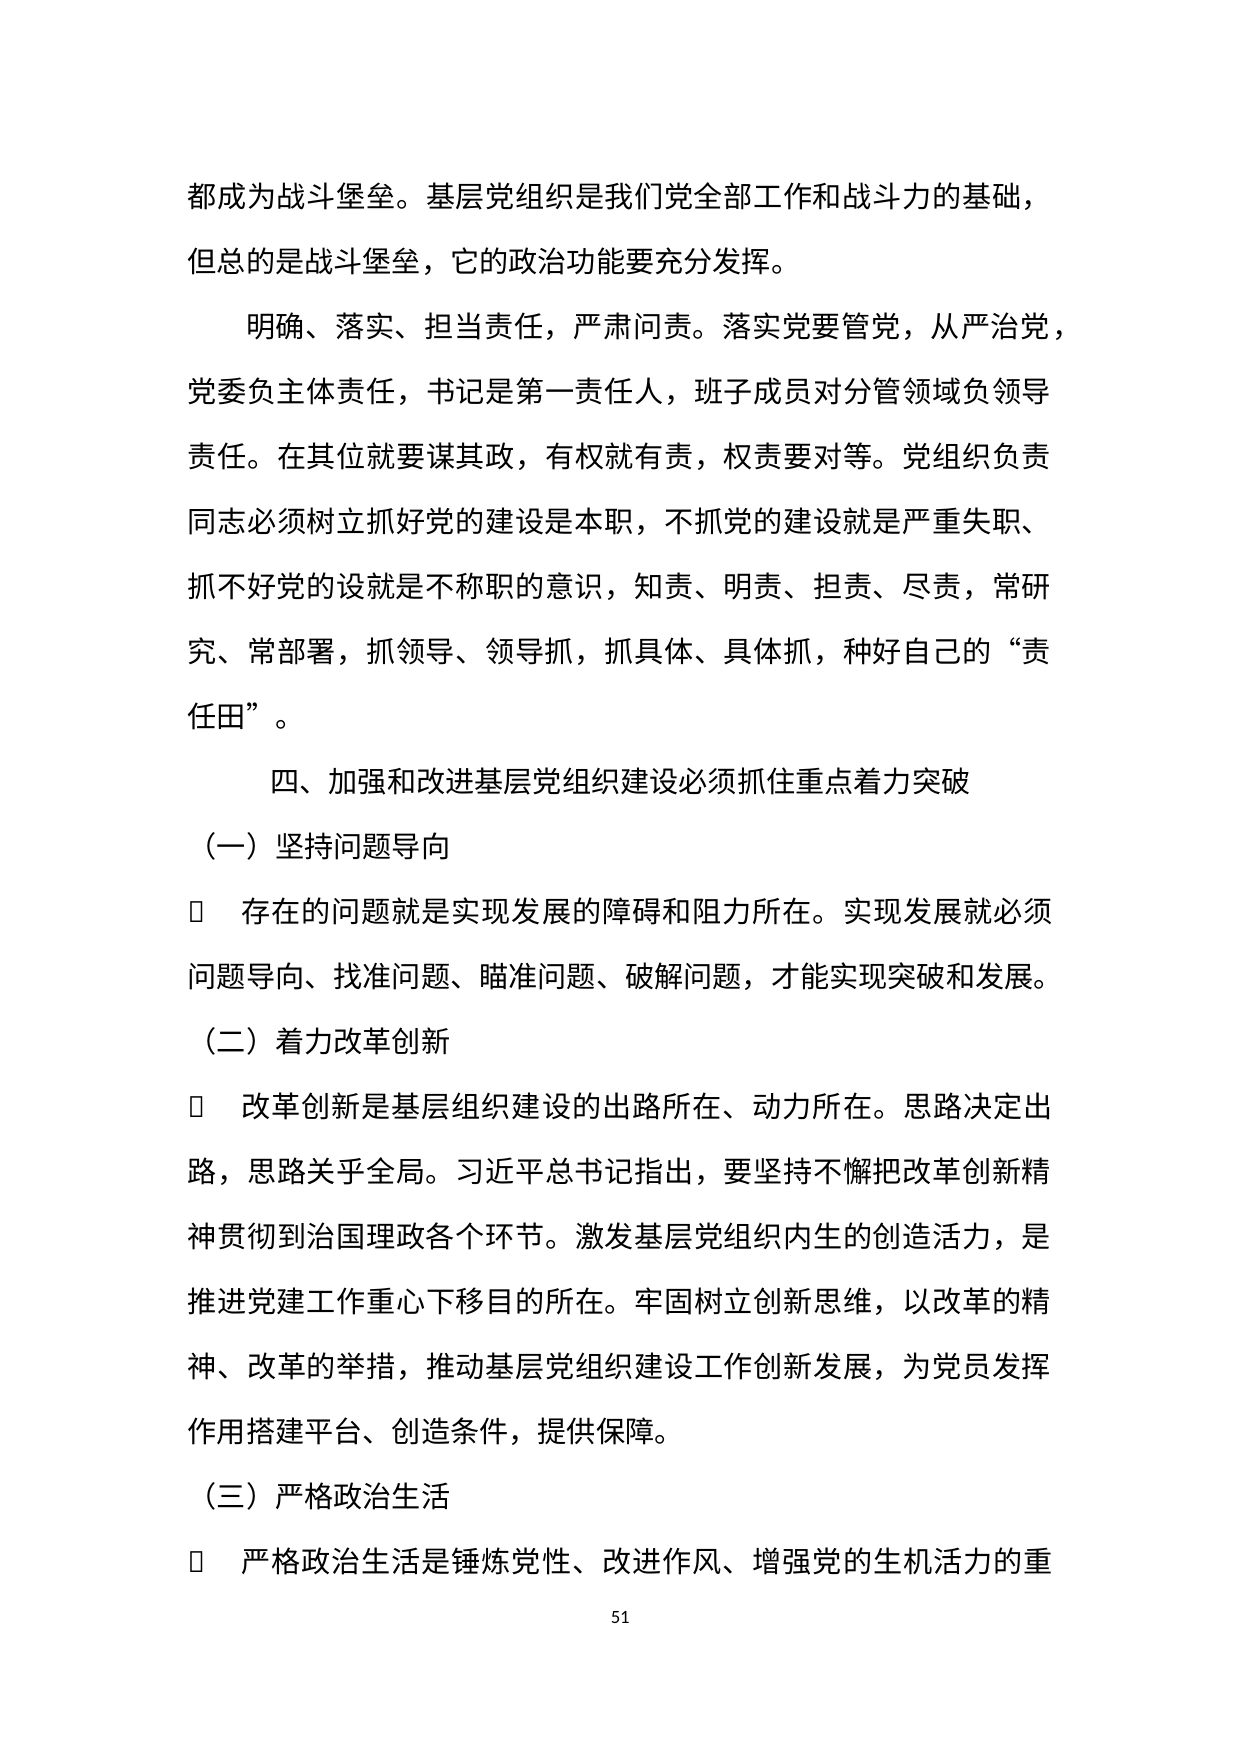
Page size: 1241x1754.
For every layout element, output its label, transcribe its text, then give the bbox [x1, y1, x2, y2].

text 四、加强和改进基层党组织建设必须抓住重点着力突破 [187, 747, 1053, 812]
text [187, 162, 1053, 292]
text （一）坚持问题导向 [187, 812, 1053, 877]
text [187, 1527, 1053, 1592]
text 明确、落实、担当责任，严肃问责。落实党要管党，从严治党，党委负主体责任，书记是第一责任人，班子成员对分管领域负领导责任。在其位就要谋其政，有权就有责，权责要对等。党组织负责同志必须树立抓好党的建设是本职，不抓党的建设就是严重失职、抓不好党的设就是不称职的意识，知责、明责、担责、尽责，常研究、常部署，抓领导、领导抓，抓具体、具体抓，种好自己的“责任田”。 [187, 292, 1053, 747]
text  存在的问题就是实现发展的障碍和阻力所在。实现发展就必须问题导向、找准问题、瞄准问题、破解问题，才能实现突破和发展。 [187, 877, 1053, 1007]
text  改革创新是基层组织建设的出路所在、动力所在。思路决定出路，思路关乎全局。习近平总书记指出，要坚持不懈把改革创新精神贯彻到治国理政各个环节。激发基层党组织内生的创造活力，是推进党建工作重心下移目的所在。牢固树立创新思维，以改革的精神、改革的举措，推动基层党组织建设工作创新发展，为党员发挥作用搭建平台、创造条件，提供保障。 [187, 1072, 1053, 1462]
text （三）严格政治生活 [187, 1462, 1053, 1527]
text （二）着力改革创新 [187, 1007, 1053, 1072]
